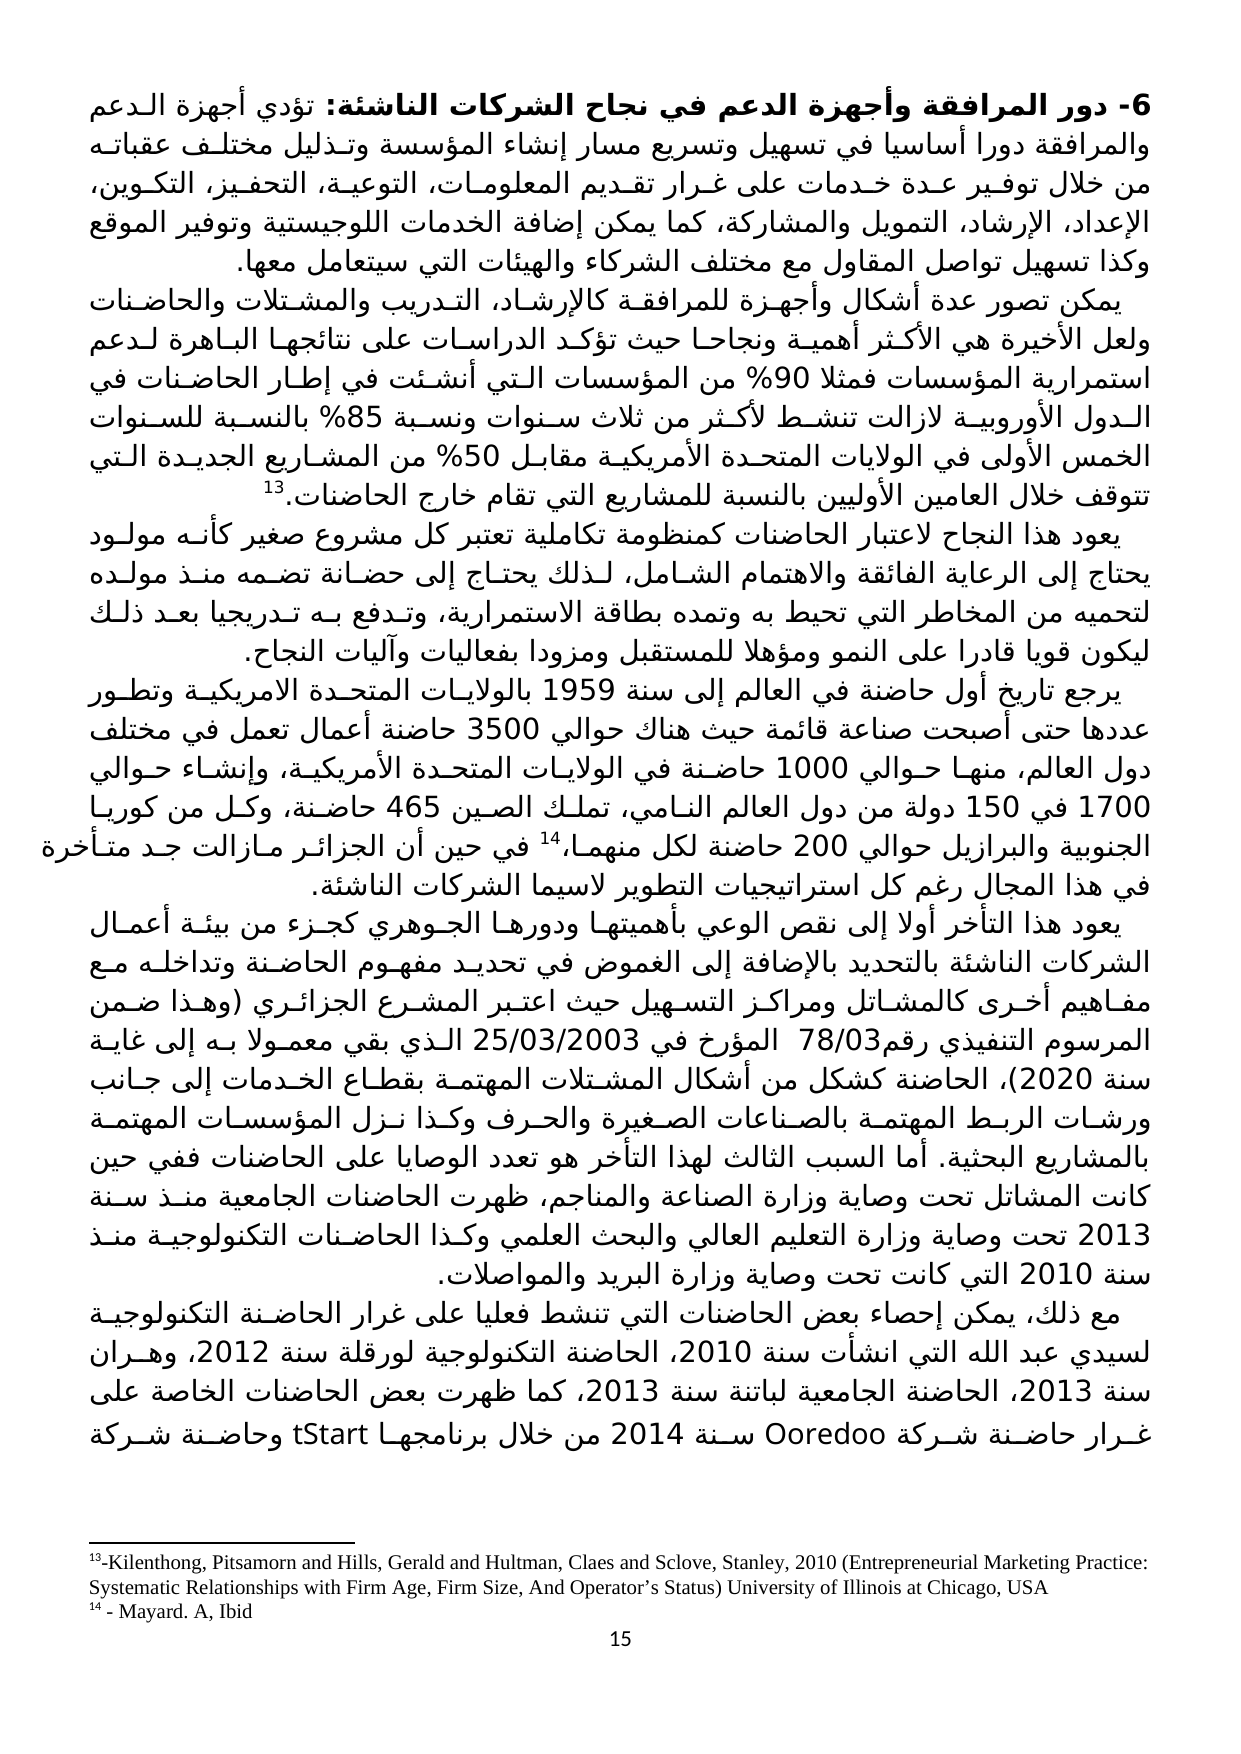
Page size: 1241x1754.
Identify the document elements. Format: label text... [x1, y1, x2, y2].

text يرجع تاريخ أول حاضنة في العالم إلى سنة 1959 بالولايات المتحدة الامريكية وتطور عددها حتى أصبحت صناعة قائمة حيث هناك حوالي 3500 حاضنة أعمال تعمل في مختلف دول العالم، منها حوالي 1000 حاضنة في الولايات المتحدة الأمريكية، وإنشاء حوالي 1700 في 150 دولة من دول العالم النامي، تملك الصين 465 حاضنة، وكل من كوريا الجنوبية والبرازيل حوالي 200 حاضنة لكل منهما، في حين أن الجزائر مازالت جد متأخرة في هذا المجال رغم كل استراتيجيات التطوير لاسيما الشركات الناشئة. [89, 673, 1152, 902]
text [89, 1296, 1152, 1453]
text يعود هذا التأخر أولا إلى نقص الوعي بأهميتها ودورها الجوهري كجزء من بيئة أعمال الشركات الناشئة بالتحديد بالإضافة إلى الغموض في تحديد مفهوم الحاضنة وتداخله مع مفاهيم أخرى كالمشاتل ومراكز التسهيل حيث اعتبر المشرع الجزائري (وهذا ضمن المرسوم التنفيذي رقم78/03 المؤرخ في 25/03/2003 الذي بقي معمولا به إلى غاية سنة 2020)، الحاضنة كشكل من أشكال المشتلات المهتمة بقطاع الخدمات إلى جانب ورشات الربط المهتمة بالصناعات الصغيرة والحرف وكذا نزل المؤسسات المهتمة بالمشاريع البحثية. أما السبب الثالث لهذا التأخر هو تعدد الوصايا على الحاضنات ففي حين كانت المشاتل تحت وصاية وزارة الصناعة والمناجم، ظهرت الحاضنات الجامعية منذ سنة 2013 تحت وصاية وزارة التعليم العالي والبحث العلمي وكذا الحاضنات التكنولوجية منذ سنة 2010 التي كانت تحت وصاية وزارة البريد والمواصلات. [89, 907, 1152, 1291]
text يمكن تصور عدة أشكال وأجهزة للمرافقة كالإرشاد، التدريب والمشتلات والحاضنات ولعل الأخيرة هي الأكثر أهمية ونجاحا حيث تؤكد الدراسات على نتائجها الباهرة لدعم استمرارية المؤسسات فمثلا 90% من المؤسسات التي أنشئت في إطار الحاضنات في الدول الأوروبية لازالت تنشط لأكثر من ثلاث سنوات ونسبة 85% بالنسبة للسنوات الخمس الأولى في الولايات المتحدة الأمريكية مقابل 50% من المشاريع الجديدة التي تتوقف خلال العامين الأوليين بالنسبة للمشاريع التي تقام خارج الحاضنات. [89, 283, 1152, 512]
text يعود هذا النجاح لاعتبار الحاضنات كمنظومة تكاملية تعتبر كل مشروع صغير كأنه مولود يحتاج إلى الرعاية الفائقة والاهتمام الشامل، لذلك يحتاج إلى حضانة تضمه منذ مولده لتحميه من المخاطر التي تحيط به وتمده بطاقة الاستمرارية، وتدفع به تدريجيا بعد ذلك ليكون قويا قادرا على النمو ومؤهلا للمستقبل ومزودا بفعاليات وآليات النجاح. [89, 517, 1152, 668]
text 6- دور المرافقة وأجهزة الدعم في نجاح الشركات الناشئة: تؤدي أجهزة الدعم والمرافقة دورا أساسيا في تسهيل وتسريع مسار إنشاء المؤسسة وتذليل مختلف عقباته من خلال توفير عدة خدمات على غرار تقديم المعلومات، التوعية، التحفيز، التكوين، الإعداد، الإرشاد، التمويل والمشاركة، كما يمكن إضافة الخدمات اللوجيستية وتوفير الموقع وكذا تسهیل تواصل المقاول مع مختلف الشركاء والهيئات التي سيتعامل معها. [89, 89, 1152, 278]
